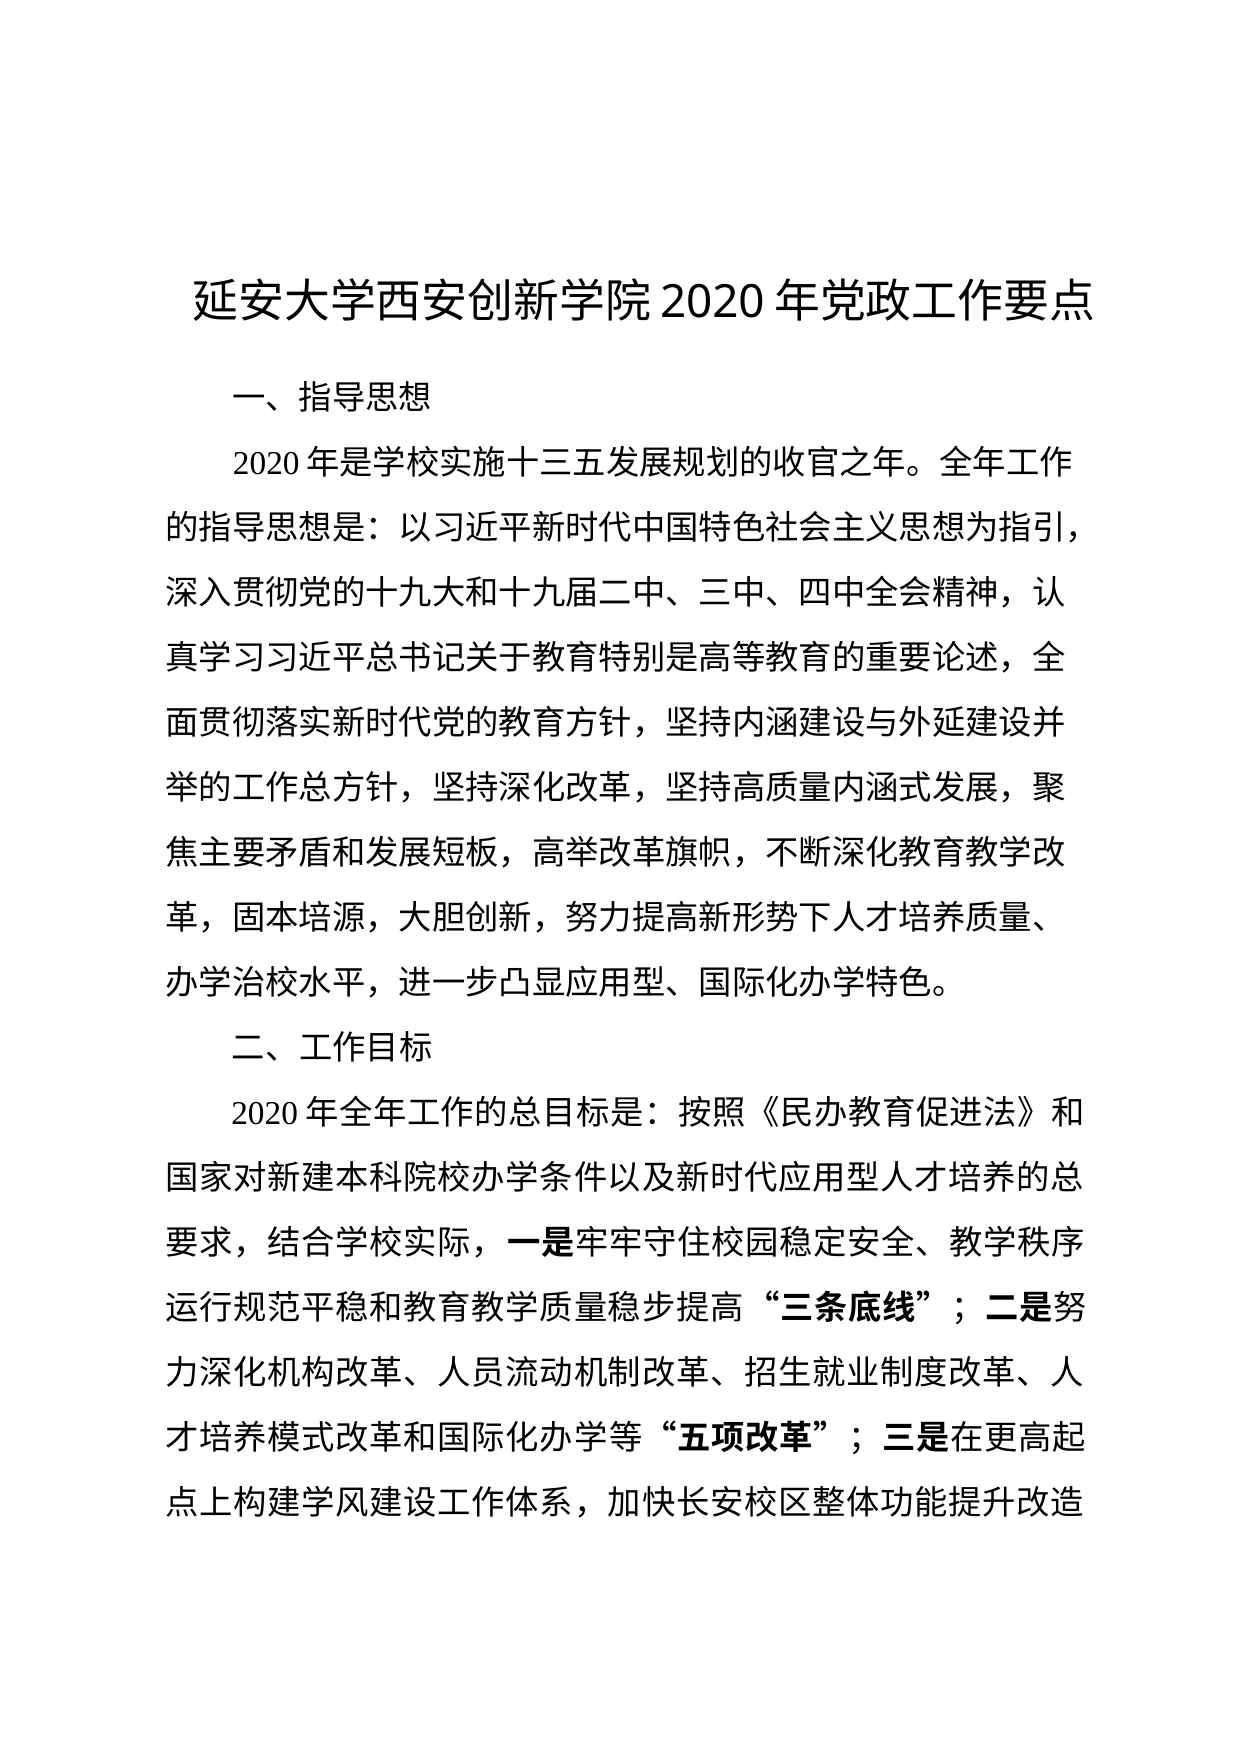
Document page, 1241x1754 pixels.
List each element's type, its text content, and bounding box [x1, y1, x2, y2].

text 一、指导思想 [165, 363, 1087, 428]
text 二、工作目标 [165, 1013, 1087, 1078]
text 延安大学西安创新学院2020年党政工作要点 [165, 249, 1121, 347]
text 2020年是学校实施十三五发展规划的收官之年。全年工作的指导思想是：以习近平新时代中国特色社会主义思想为指引，深入贯彻党的十九大和十九届二中、三中、四中全会精神，认真学习习近平总书记关于教育特别是高等教育的重要论述，全面贯彻落实新时代党的教育方针，坚持内涵建设与外延建设并举的工作总方针，坚持深化改革，坚持高质量内涵式发展，聚焦主要矛盾和发展短板，高举改革旗帜，不断深化教育教学改革，固本培源，大胆创新，努力提高新形势下人才培养质量、办学治校水平，进一步凸显应用型、国际化办学特色。 [165, 428, 1087, 1013]
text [165, 1078, 1087, 1533]
